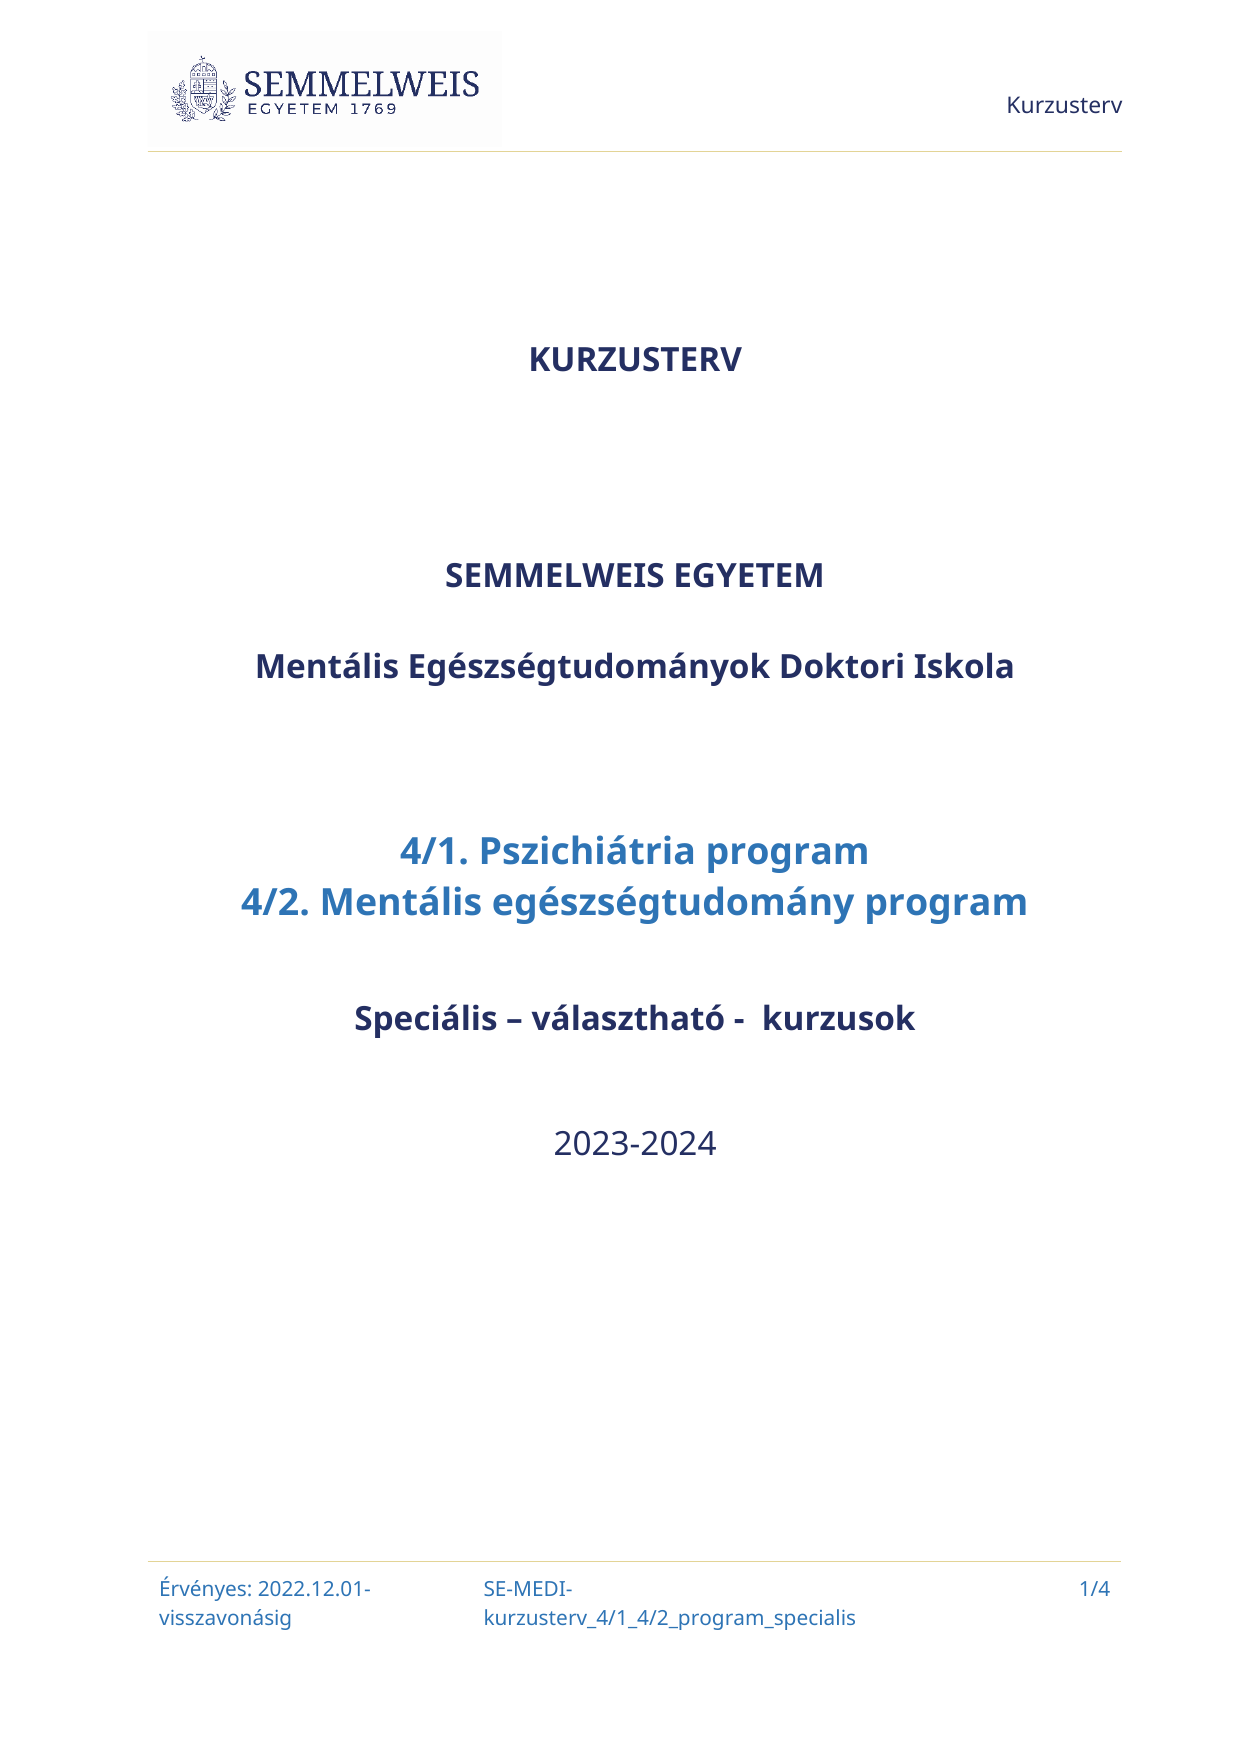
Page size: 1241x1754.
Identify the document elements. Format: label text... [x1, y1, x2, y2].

text 4/2. Mentális egészségtudomány program [148, 875, 1122, 926]
text Speciális – választható - kurzusok [148, 994, 1122, 1040]
text 4/1. Pszichiátria program [148, 824, 1122, 875]
text Mentális Egészségtudományok Doktori Iskola [148, 597, 1122, 688]
picture [147, 31, 502, 147]
text SEMMELWEIS EGYETEM [148, 552, 1122, 597]
text 2023-2024 [148, 1119, 1122, 1165]
text KURZUSTERV [148, 336, 1122, 381]
